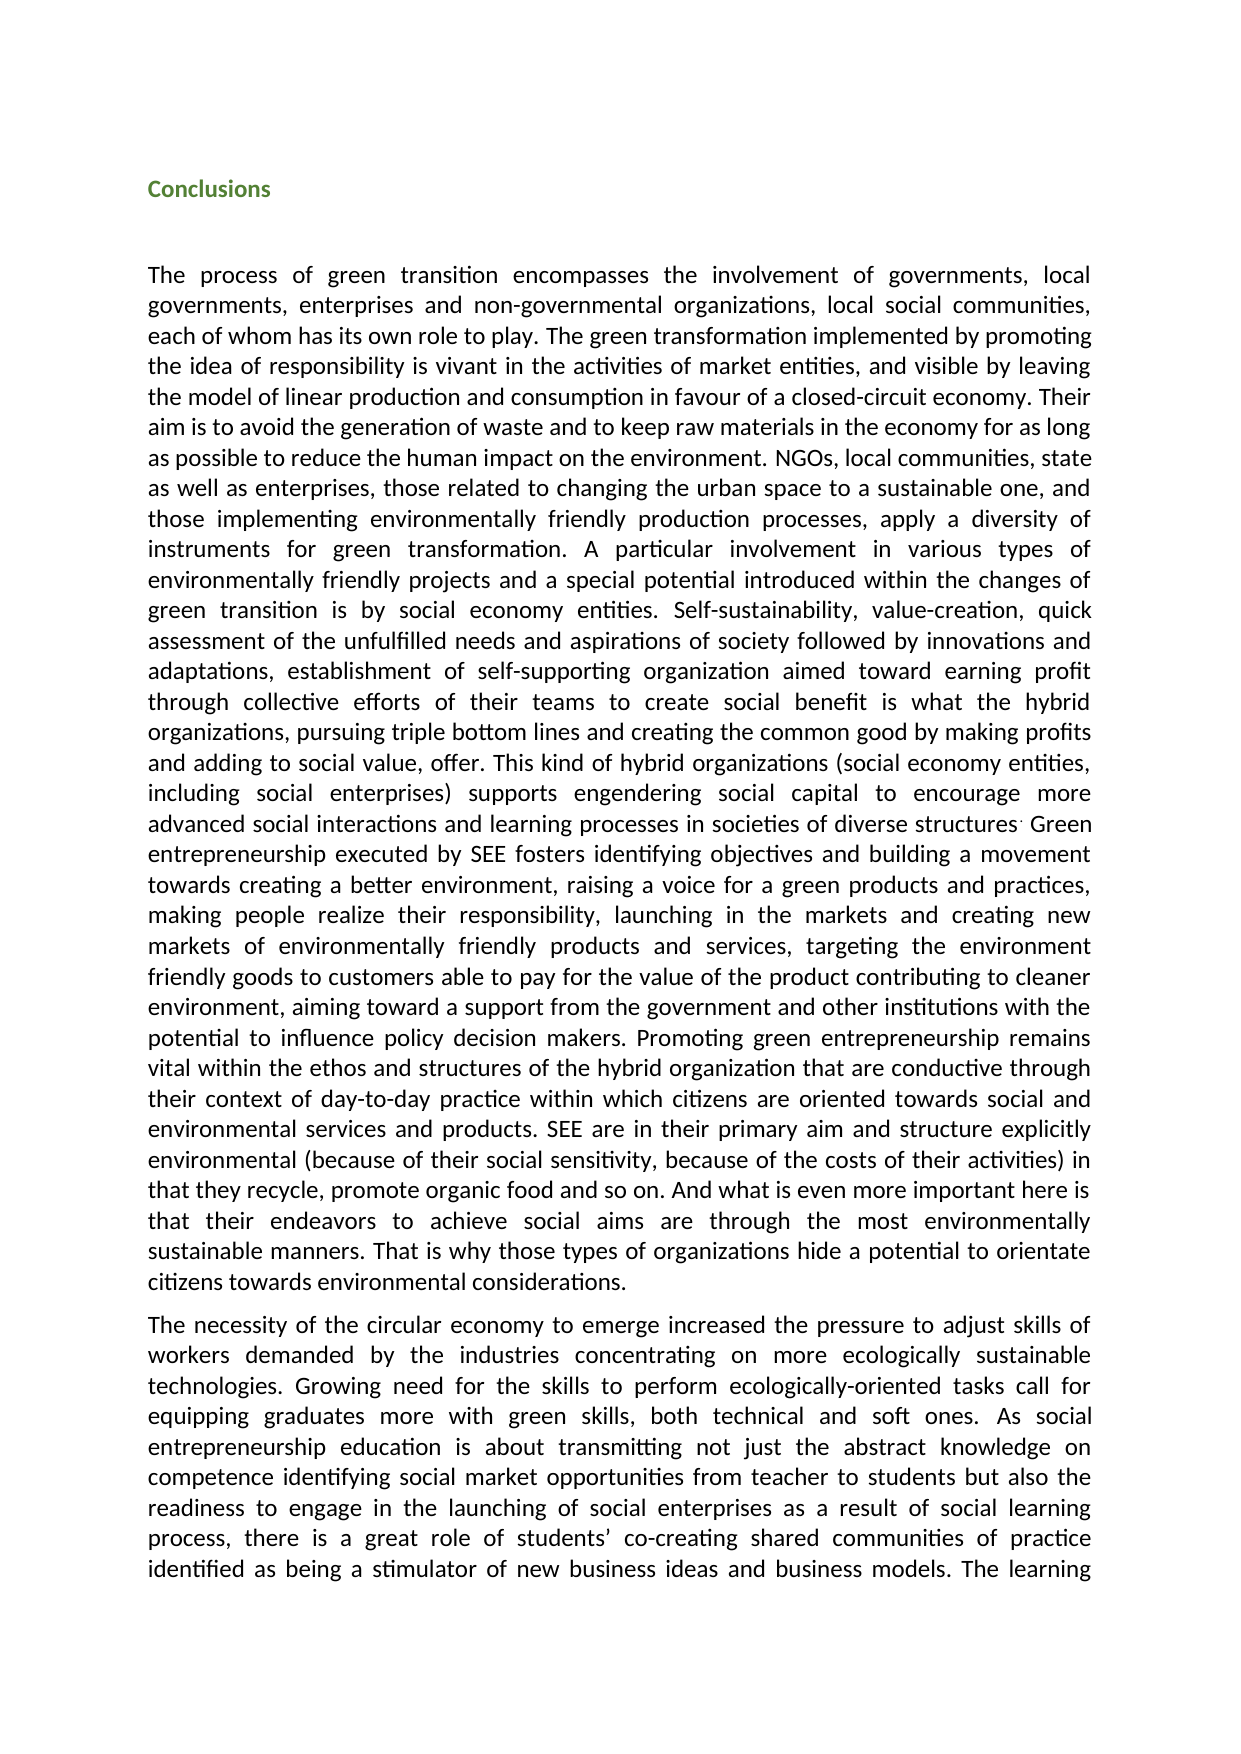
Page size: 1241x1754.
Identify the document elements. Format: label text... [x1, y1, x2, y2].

subtitle Conclusions [148, 173, 1092, 203]
text The process of green transition encompasses the involvement of governments, local governments, enterprises and non-governmental organizations, local social communities, each of whom has its own role to play. The green transformation implemented by promoting the idea of responsibility is vivant in the activities of market entities, and visible by leaving the model of linear production and consumption in favour of a closed-circuit economy. Their aim is to avoid the generation of waste and to keep raw materials in the economy for as long as possible to reduce the human impact on the environment. NGOs, local communities, state as well as enterprises, those related to changing the urban space to a sustainable one, and those implementing environmentally friendly production processes, apply a diversity of instruments for green transformation. A particular involvement in various types of environmentally friendly projects and a special potential introduced within the changes of green transition is by social economy entities. Self-sustainability, value-creation, quick assessment of the unfulfilled needs and aspirations of society followed by innovations and adaptations, establishment of self-supporting organization aimed toward earning profit through collective efforts of their teams to create social benefit is what the hybrid organizations, pursuing triple bottom lines and creating the common good by making profits and adding to social value, offer. This kind of hybrid organizations (social economy entities, including social enterprises) supports engendering social capital to encourage more advanced social interactions and learning processes in societies of diverse structures. Green entrepreneurship executed by SEE fosters identifying objectives and building a movement towards creating a better environment, raising a voice for a green products and practices, making people realize their responsibility, launching in the markets and creating new markets of environmentally friendly products and services, targeting the environment friendly goods to customers able to pay for the value of the product contributing to cleaner environment, aiming toward a support from the government and other institutions with the potential to influence policy decision makers. Promoting green entrepreneurship remains vital within the ethos and structures of the hybrid organization that are conductive through their context of day-to-day practice within which citizens are oriented towards social and environmental services and products. SEE are in their primary aim and structure explicitly environmental (because of their social sensitivity, because of the costs of their activities) in that they recycle, promote organic food and so on. And what is even more important here is that their endeavors to achieve social aims are through the most environmentally sustainable manners. That is why those types of organizations hide a potential to orientate citizens towards environmental considerations. [148, 259, 1092, 1296]
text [148, 1309, 1092, 1584]
